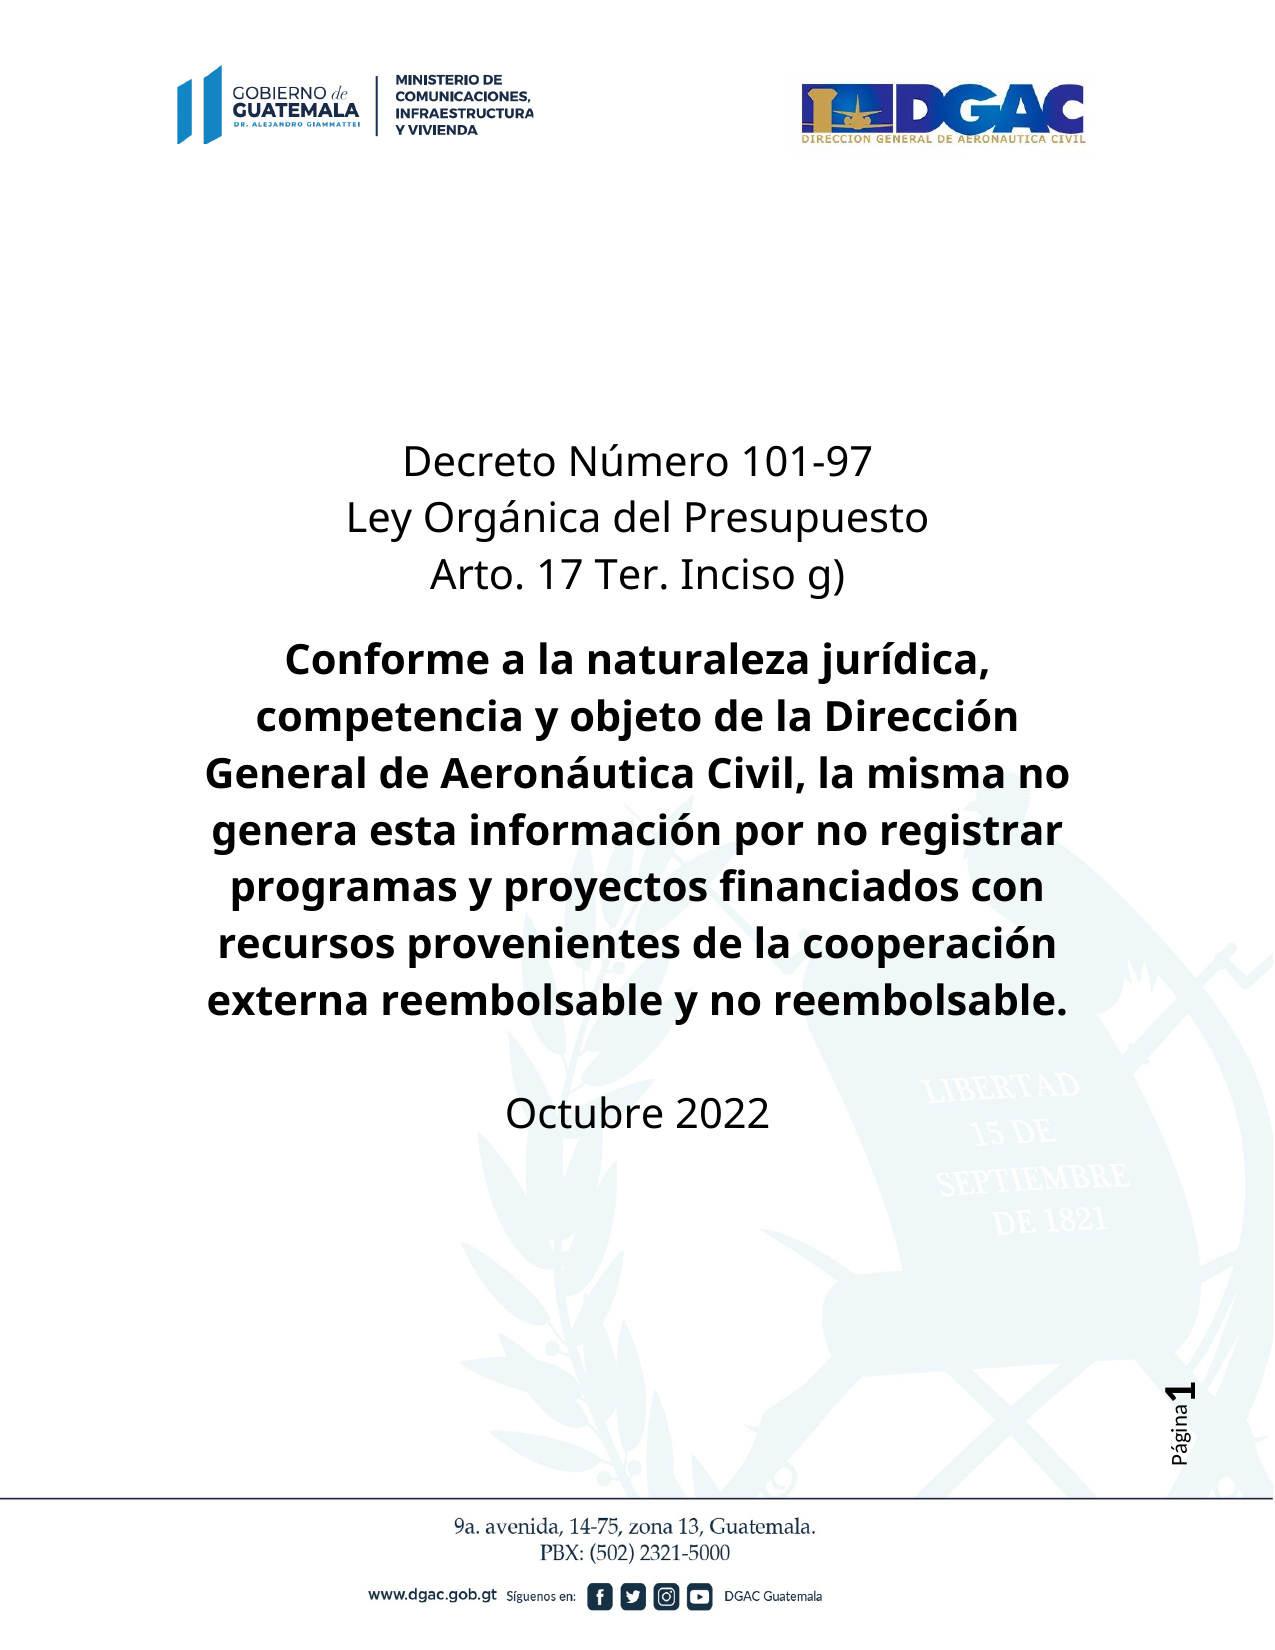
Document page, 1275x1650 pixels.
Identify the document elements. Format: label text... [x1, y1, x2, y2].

text Ley Orgánica del Presupuesto [177, 488, 1098, 545]
text Arto. 17 Ter. Inciso g) [177, 545, 1098, 602]
picture [0, 513, 1274, 1647]
text Decreto Número 101-97 [177, 431, 1098, 488]
text Conforme a la naturaleza jurídica, competencia y objeto de la Dirección General de Aeronáutica Civil, la misma no genera esta información por no registrar programas y proyectos financiados con recursos provenientes de la cooperación externa reembolsable y no reembolsable. [177, 630, 1098, 1028]
picture [786, 74, 1098, 154]
text Octubre 2022 [177, 1084, 1098, 1141]
